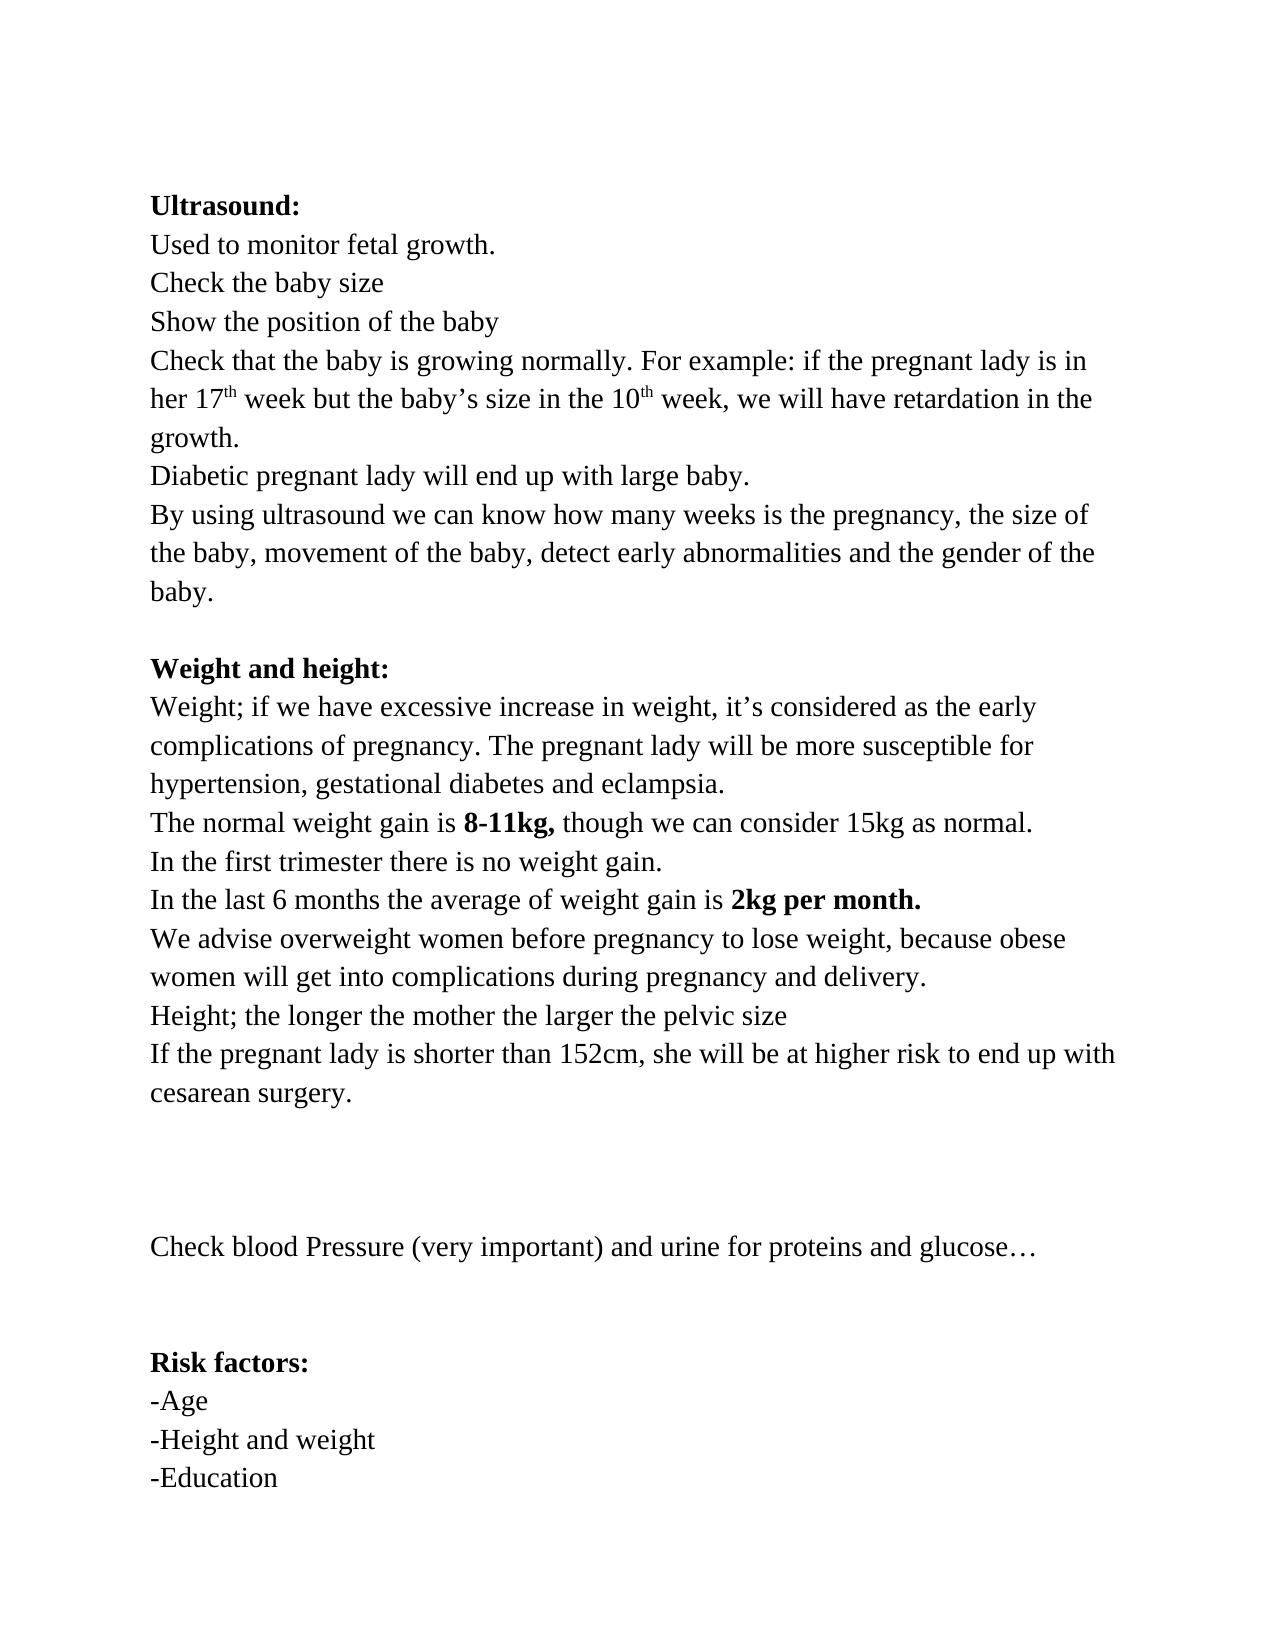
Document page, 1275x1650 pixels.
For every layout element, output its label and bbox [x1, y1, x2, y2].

text [150, 150, 1125, 1494]
